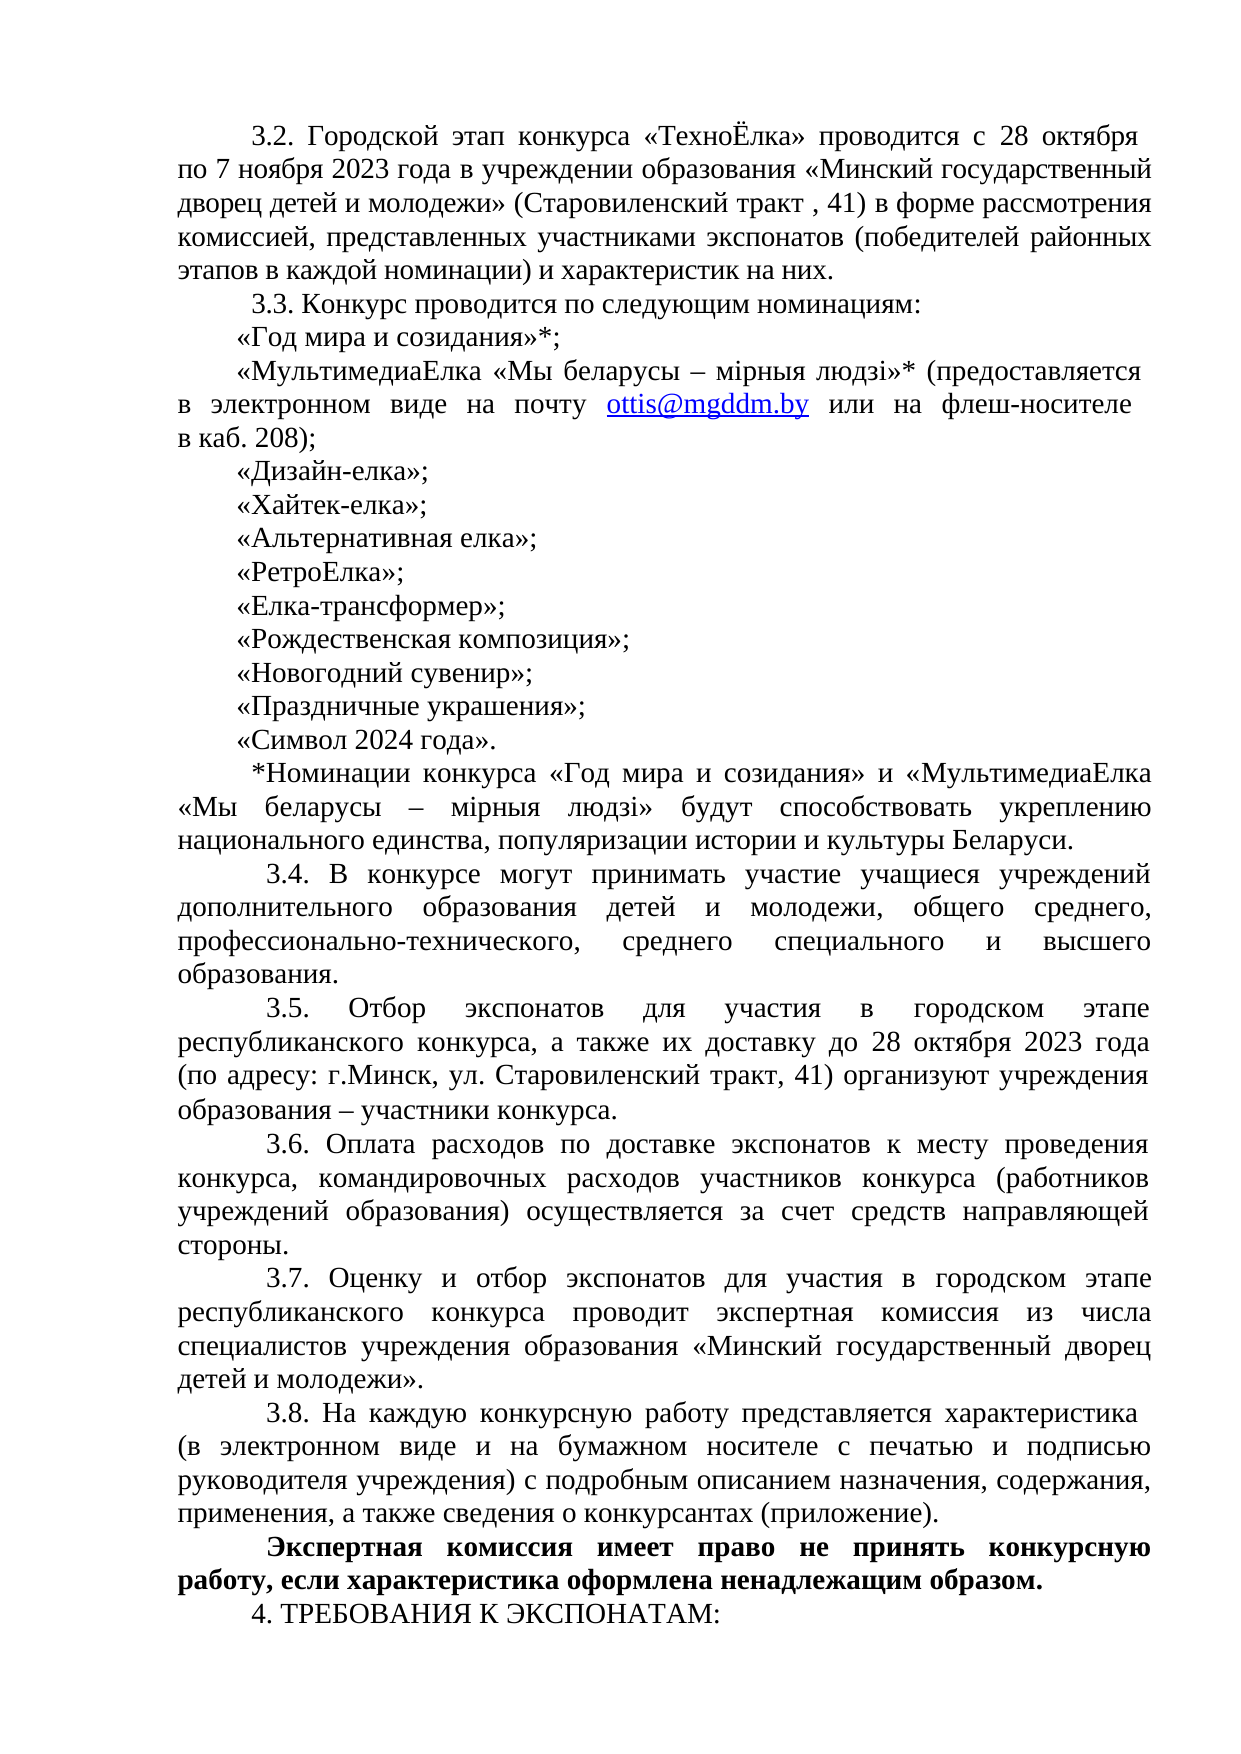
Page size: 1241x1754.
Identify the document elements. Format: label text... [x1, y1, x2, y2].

text 3.7. Оценку и отбор экспонатов для участия в городском этапе республиканского конкурса проводит экспертная комиссия из числа специалистов учреждения образования «Минский государственный дворец детей и молодежи». [177, 1261, 1152, 1395]
text «Символ 2024 года». [177, 722, 1152, 755]
list 3.4. В конкурсе могут принимать участие учащиеся учреждений дополнительного образования детей и молодежи, общего среднего, профессионально-технического, среднего специального и высшего образования. [177, 856, 1152, 990]
text «МультимедиаЕлка «Мы беларусы – мiрныя людзi»* (предоставляется в электронном виде на почту ottis@mgddm.by или на флеш-носителе в каб. 208); [177, 353, 1152, 453]
text 3.2. Городской этап конкурса «ТехноЁлка» проводится с 28 октября по 7 ноября 2023 года в учреждении образования «Минский государственный дворец детей и молодежи» (Старовиленский тракт , 41) в форме рассмотрения комиссией, представленных участниками экспонатов (победителей районных этапов в каждой номинации) и характеристик на них. [177, 118, 1152, 286]
text «Елка-трансформер»; [177, 588, 1152, 621]
text *Номинации конкурса «Год мира и созидания» и «МультимедиаЕлка «Мы беларусы – мiрныя людзi» будут способствовать укреплению национального единства, популяризации истории и культуры Беларуси. [177, 755, 1152, 856]
text «Альтернативная елка»; [177, 521, 1152, 554]
text «Год мира и созидания»*; [177, 319, 1152, 353]
text «Хайтек-елка»; [177, 487, 1152, 521]
list 3.5. Отбор экспонатов для участия в городском этапе республиканского конкурса, а также их доставку до 28 октября 2023 года (по адресу: г.Минск, ул. Старовиленский тракт, 41) организуют учреждения образования – участники конкурса. [177, 990, 1150, 1126]
text Экспертная комиссия имеет право не принять конкурсную работу, если характеристика оформлена ненадлежащим образом. [177, 1529, 1152, 1596]
text «Рождественская композиция»; [177, 621, 1152, 655]
text «Новогодний сувенир»; [177, 655, 1152, 688]
text 3.3. Конкурс проводится по следующим номинациям: [177, 286, 1152, 319]
text «РетроЕлка»; [177, 554, 1152, 588]
text «Праздничные украшения»; [177, 688, 1152, 722]
text 3.8. На каждую конкурсную работу представляется характеристика (в электронном виде и на бумажном носителе с печатью и подписью руководителя учреждения) с подробным описанием назначения, содержания, применения, а также сведения о конкурсантах (приложение). [177, 1395, 1152, 1529]
text 4. ТРЕБОВАНИЯ К ЭКСПОНАТАМ: [178, 1596, 1151, 1629]
list 3.6. Оплата расходов по доставке экспонатов к месту проведения конкурса, командировочных расходов участников конкурса (работников учреждений образования) осуществляется за счет средств направляющей стороны. [177, 1126, 1150, 1261]
text «Дизайн-елка»; [177, 453, 1152, 487]
